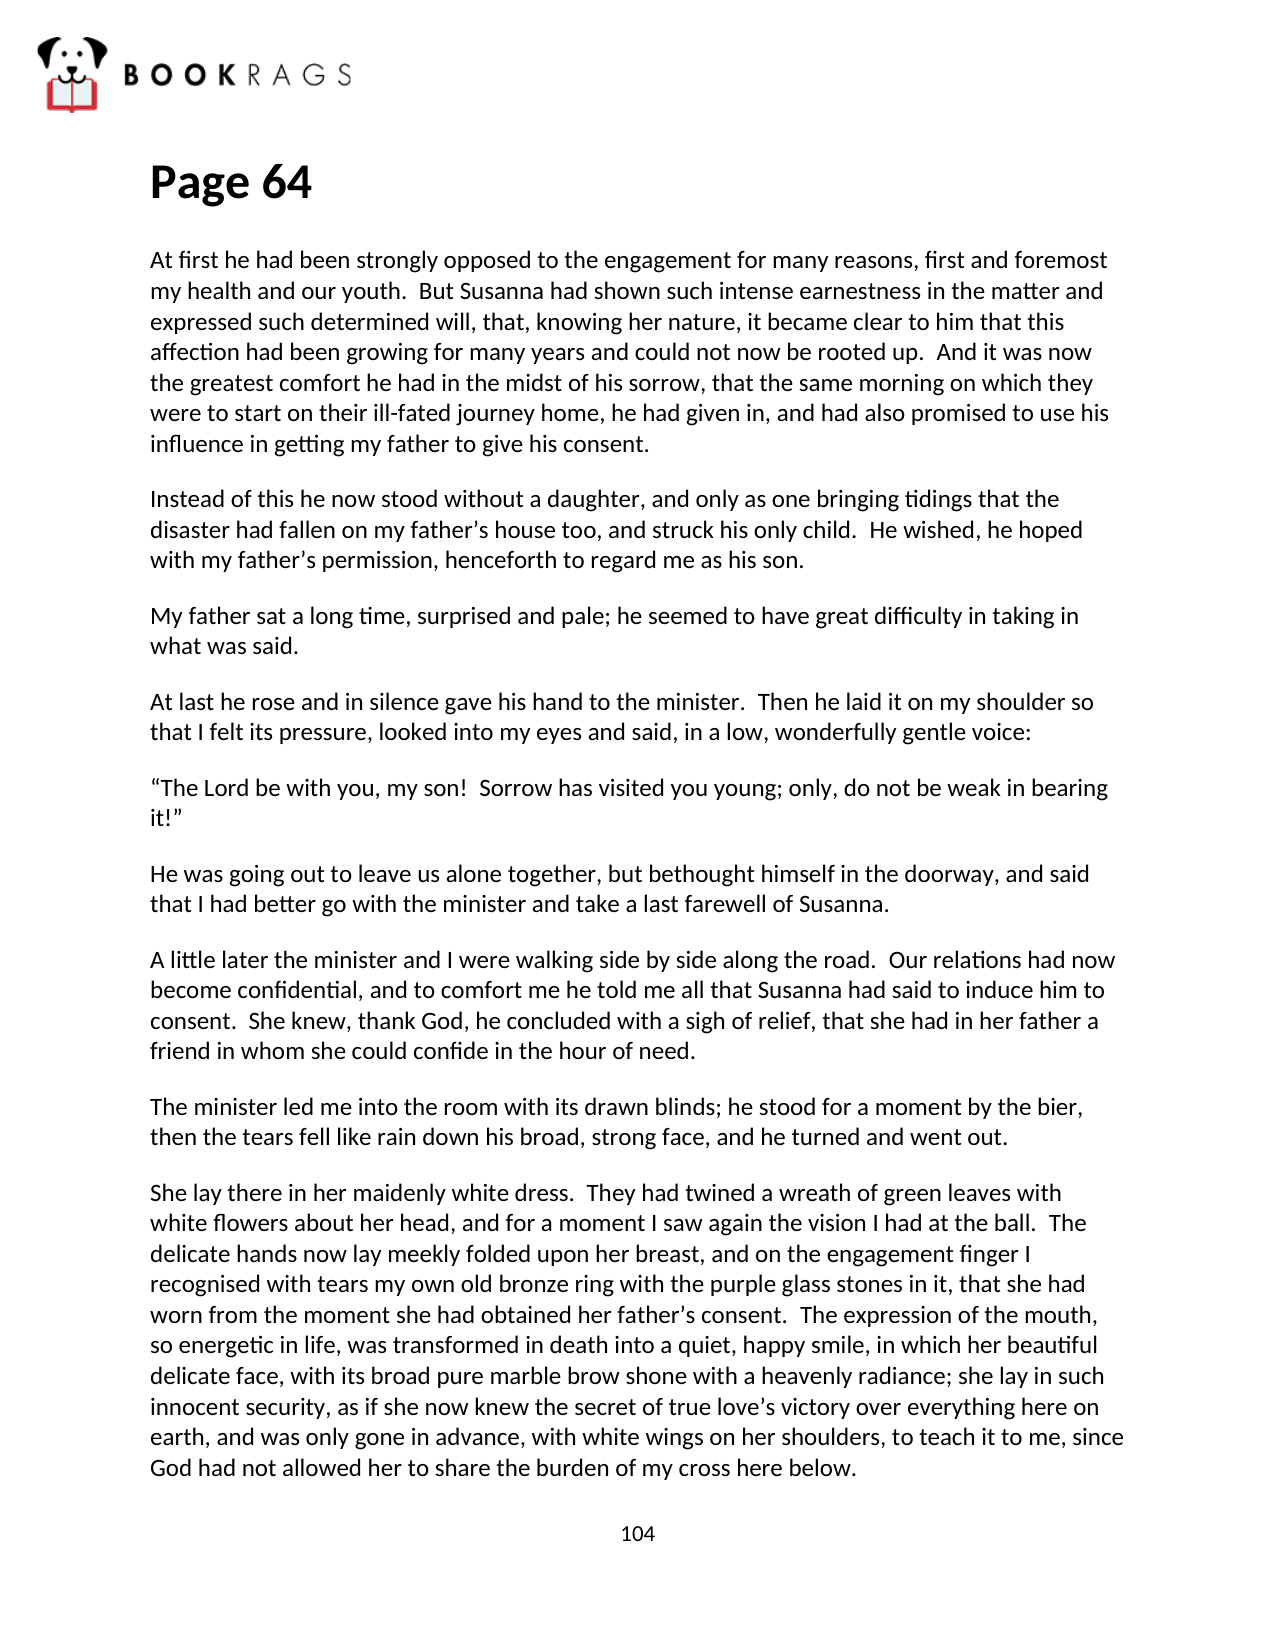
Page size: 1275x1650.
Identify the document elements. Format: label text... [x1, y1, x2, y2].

text At first he had been strongly opposed to the engagement for many reasons, first and foremost my health and our youth. But Susanna had shown such intense earnestness in the matter and expressed such determined will, that, knowing her nature, it became clear to him that this affection had been growing for many years and could not now be rooted up. And it was now the greatest comfort he had in the midst of his sorrow, that the same morning on which they were to start on their ill-fated journey home, he had given in, and had also promised to use his influence in getting my father to give his consent. [150, 244, 1125, 458]
text At last he rose and in silence gave his hand to the minister. Then he laid it on my shoulder so that I felt its pressure, looked into my eyes and said, in a low, wonderfully gentle voice: [150, 686, 1125, 747]
text He was going out to leave us alone together, but bethought himself in the doorway, and said that I had better go with the minister and take a last farewell of Susanna. [150, 858, 1125, 919]
text She lay there in her maidenly white dress. They had twined a wreath of green leaves with white flowers about her head, and for a moment I saw again the vision I had at the ball. The delicate hands now lay meekly folded upon her breast, and on the engagement finger I recognised with tears my own old bronze ring with the purple glass stones in it, that she had worn from the moment she had obtained her father’s consent. The expression of the mouth, so energetic in life, was transformed in death into a quiet, happy smile, in which her beautiful delicate face, with its broad pure marble brow shone with a heavenly radiance; she lay in such innocent security, as if she now knew the secret of true love’s victory over everything here on earth, and was only gone in advance, with white wings on her shoulders, to teach it to me, since God had not allowed her to share the burden of my cross here below. [150, 1177, 1125, 1482]
text The minister led me into the room with its drawn blinds; he stood for a moment by the bier, then the tears fell like rain down his broad, strong face, and he turned and went out. [150, 1091, 1125, 1152]
text Instead of this he now stood without a daughter, and only as one bringing tidings that the disaster had fallen on my father’s house too, and struck his only child. He wished, he hoped with my father’s permission, henceforth to regard me as his son. [150, 483, 1125, 575]
text “The Lord be with you, my son! Sorrow has visited you young; only, do not be weak in bearing it!” [150, 772, 1125, 833]
picture [37, 37, 351, 113]
text My father sat a long time, surprised and pale; he seemed to have great difficulty in taking in what was said. [150, 600, 1125, 661]
text A little later the minister and I were walking side by side along the road. Our relations had now become confidential, and to comfort me he told me all that Susanna had said to induce him to consent. She knew, thank God, he concluded with a sigh of relief, that she had in her father a friend in whom she could confide in the hour of need. [150, 944, 1125, 1066]
text Page 64 [150, 150, 1125, 211]
